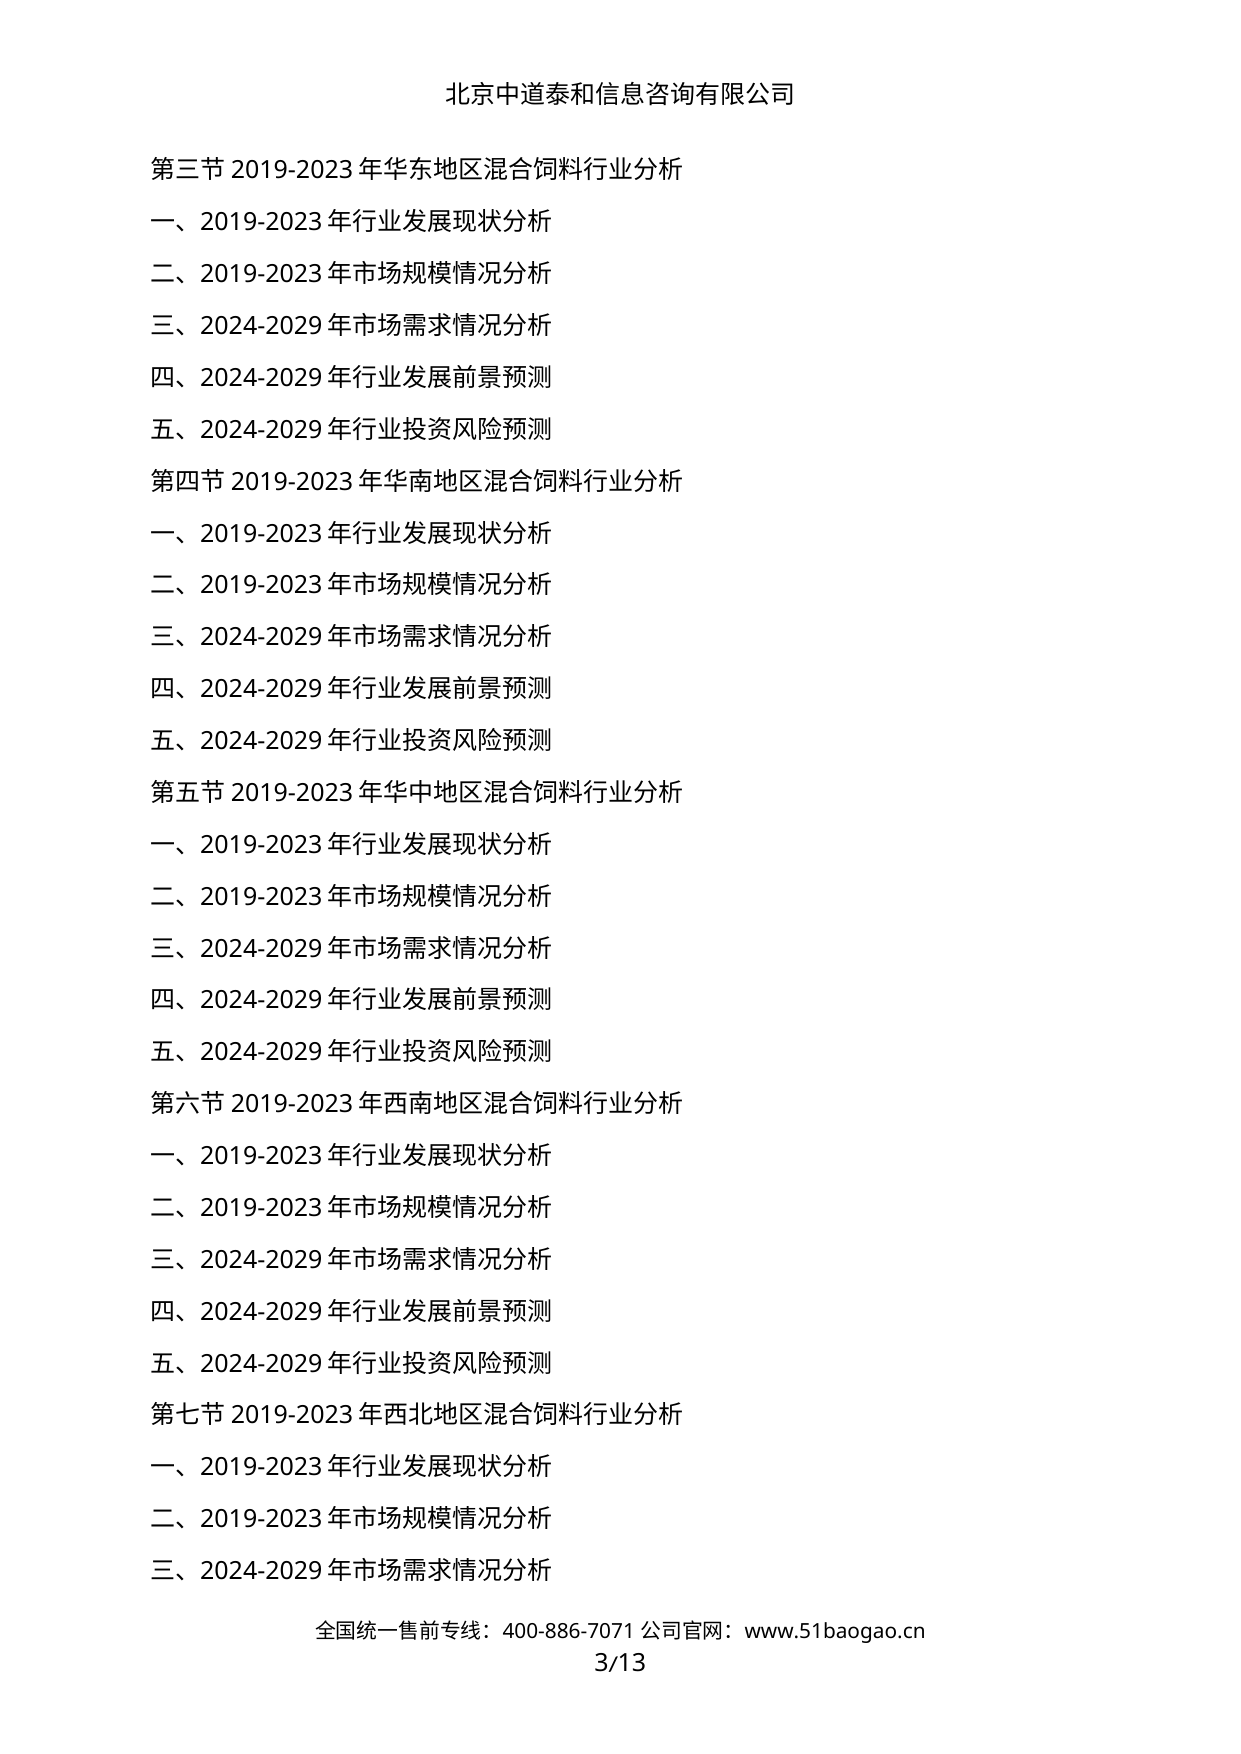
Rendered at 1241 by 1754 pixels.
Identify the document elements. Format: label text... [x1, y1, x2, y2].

text 二、2019-2023年市场规模情况分析 [150, 876, 1090, 912]
text 一、2019-2023年行业发展现状分析 [150, 1447, 1090, 1483]
text 四、2024-2029年行业发展前景预测 [150, 357, 1090, 394]
text 三、2024-2029年市场需求情况分析 [150, 306, 1090, 342]
text 三、2024-2029年市场需求情况分析 [150, 617, 1090, 653]
text 五、2024-2029年行业投资风险预测 [150, 1343, 1090, 1379]
text 第三节 2019-2023年华东地区混合饲料行业分析 [150, 150, 1090, 186]
text 四、2024-2029年行业发展前景预测 [150, 669, 1090, 705]
text 五、2024-2029年行业投资风险预测 [150, 721, 1090, 757]
text 五、2024-2029年行业投资风险预测 [150, 1032, 1090, 1068]
text 一、2019-2023年行业发展现状分析 [150, 1136, 1090, 1172]
text 二、2019-2023年市场规模情况分析 [150, 1499, 1090, 1535]
text 第五节 2019-2023年华中地区混合饲料行业分析 [150, 772, 1090, 809]
text 三、2024-2029年市场需求情况分析 [150, 1551, 1090, 1587]
text 三、2024-2029年市场需求情况分析 [150, 928, 1090, 964]
text 二、2019-2023年市场规模情况分析 [150, 1187, 1090, 1224]
text 二、2019-2023年市场规模情况分析 [150, 565, 1090, 601]
text 一、2019-2023年行业发展现状分析 [150, 202, 1090, 238]
text 四、2024-2029年行业发展前景预测 [150, 1291, 1090, 1327]
text 二、2019-2023年市场规模情况分析 [150, 254, 1090, 290]
text 第四节 2019-2023年华南地区混合饲料行业分析 [150, 461, 1090, 497]
text 三、2024-2029年市场需求情况分析 [150, 1239, 1090, 1276]
text 一、2019-2023年行业发展现状分析 [150, 824, 1090, 861]
text 一、2019-2023年行业发展现状分析 [150, 513, 1090, 549]
text 第七节 2019-2023年西北地区混合饲料行业分析 [150, 1395, 1090, 1431]
text 五、2024-2029年行业投资风险预测 [150, 409, 1090, 446]
text 四、2024-2029年行业发展前景预测 [150, 980, 1090, 1016]
text 第六节 2019-2023年西南地区混合饲料行业分析 [150, 1084, 1090, 1120]
